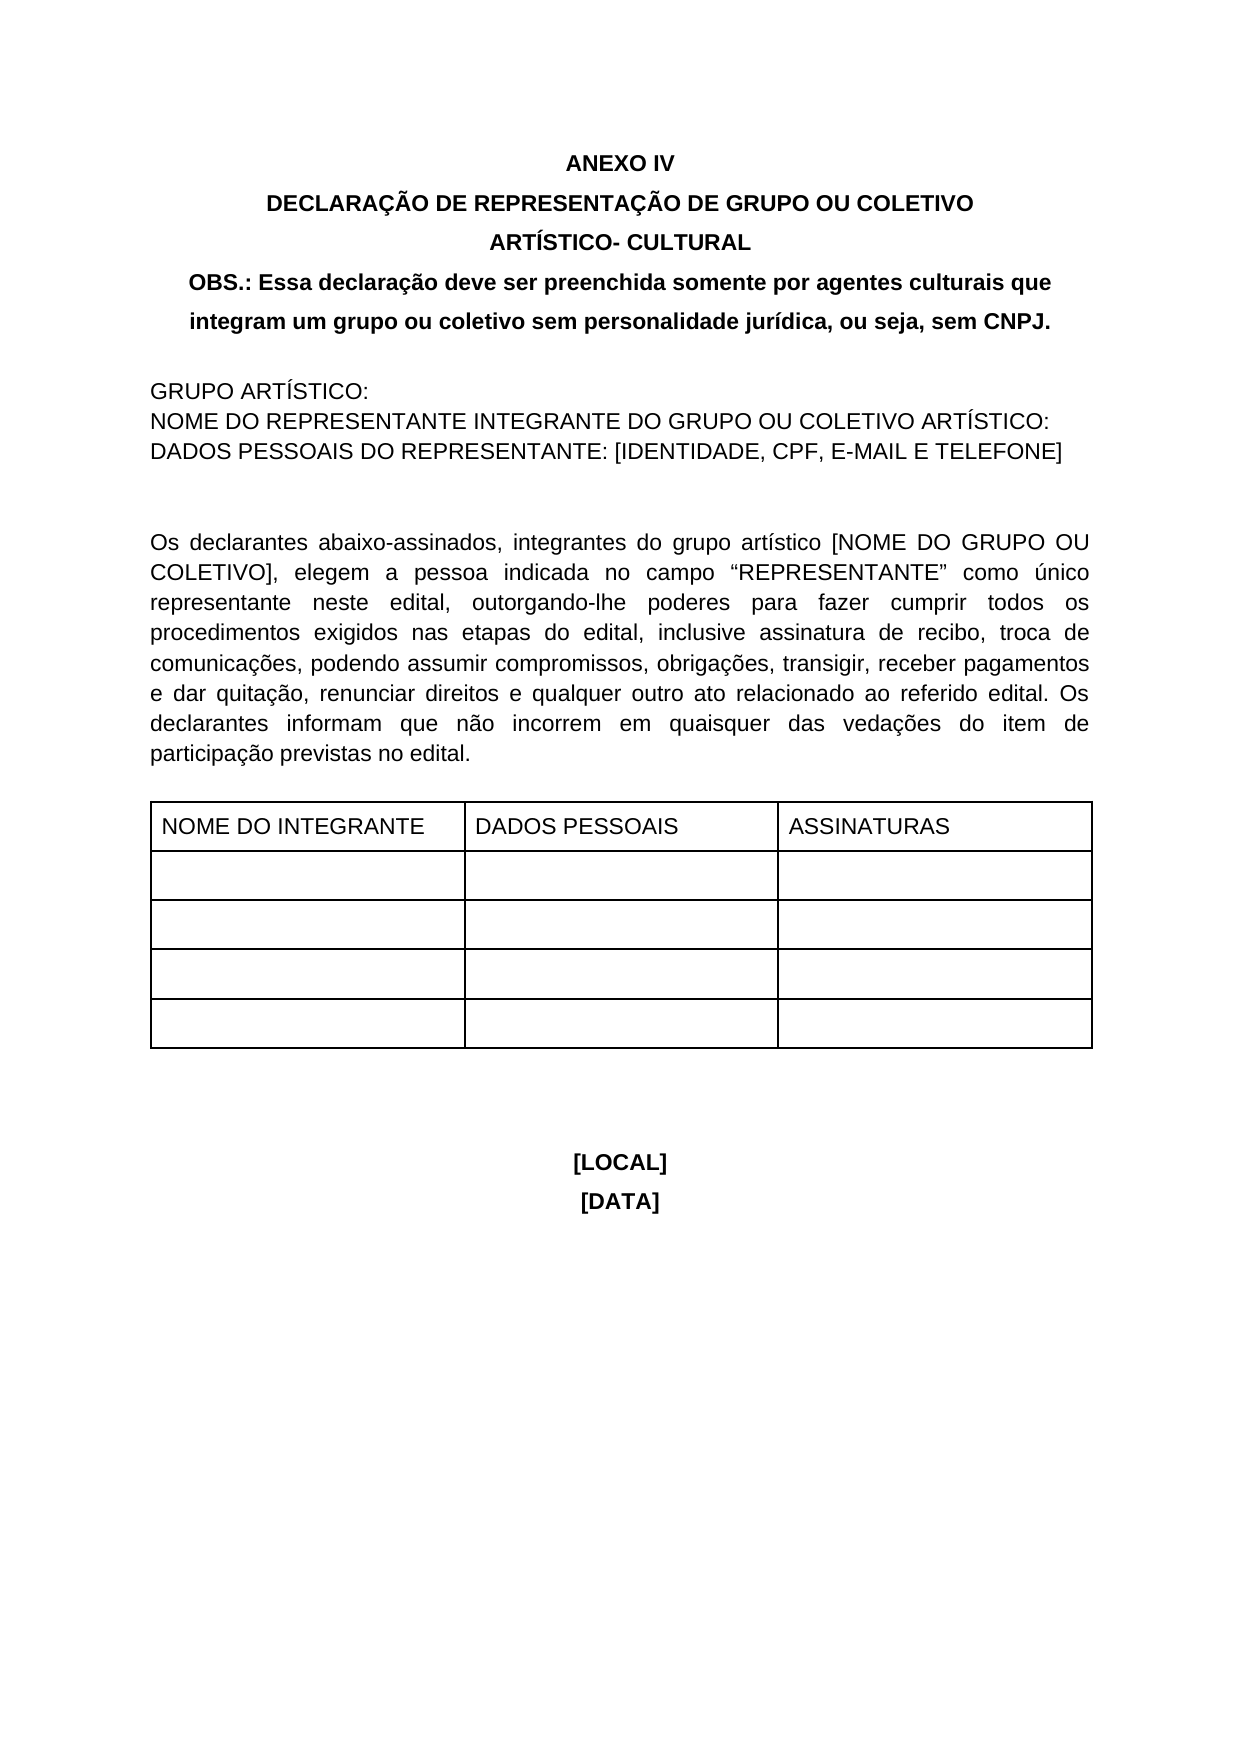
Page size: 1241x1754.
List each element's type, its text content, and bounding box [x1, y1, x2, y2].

table_header DADOS PESSOAIS [466, 803, 777, 850]
text OBS.: Essa declaração deve ser preenchida somente por agentes culturais que integram um grupo ou coletivo sem personalidade jurídica, ou seja, sem CNPJ. [150, 268, 1090, 334]
text ANEXO IV [150, 150, 1090, 176]
text [LOCAL] [150, 1149, 1090, 1175]
table_cell [466, 950, 777, 998]
table_cell [466, 852, 777, 899]
text NOME DO REPRESENTANTE INTEGRANTE DO GRUPO OU COLETIVO ARTÍSTICO: [150, 408, 1090, 434]
table_cell [779, 950, 1091, 998]
table_header ASSINATURAS [779, 803, 1091, 850]
table_cell [466, 901, 777, 948]
text [DATA] [150, 1188, 1090, 1215]
table_cell [152, 950, 464, 998]
text GRUPO ARTÍSTICO: [150, 378, 1090, 404]
table_cell [466, 1000, 777, 1047]
table_cell [152, 901, 464, 948]
table_cell [779, 1000, 1091, 1047]
table_cell [779, 901, 1091, 948]
table_cell [152, 852, 464, 899]
table_cell [152, 1000, 464, 1047]
text DADOS PESSOAIS DO REPRESENTANTE: [IDENTIDADE, CPF, E-MAIL E TELEFONE] [150, 438, 1090, 464]
text DECLARAÇÃO DE REPRESENTAÇÃO DE GRUPO OU COLETIVO [150, 189, 1090, 216]
text ARTÍSTICO- CULTURAL [150, 229, 1090, 255]
text Os declarantes abaixo-assinados, integrantes do grupo artístico [NOME DO GRUPO OU COLETIVO], elegem a pessoa indicada no campo “REPRESENTANTE” como único representante neste edital, outorgando-lhe poderes para fazer cumprir todos os procedimentos exigidos nas etapas do edital, inclusive assinatura de recibo, troca de comunicações, podendo assumir compromissos, obrigações, transigir, receber pagamentos e dar quitação, renunciar direitos e qualquer outro ato relacionado ao referido edital. Os declarantes informam que não incorrem em quaisquer das vedações do item de participação previstas no edital. [150, 529, 1090, 766]
table_header NOME DO INTEGRANTE [152, 803, 464, 850]
table_cell [779, 852, 1091, 899]
